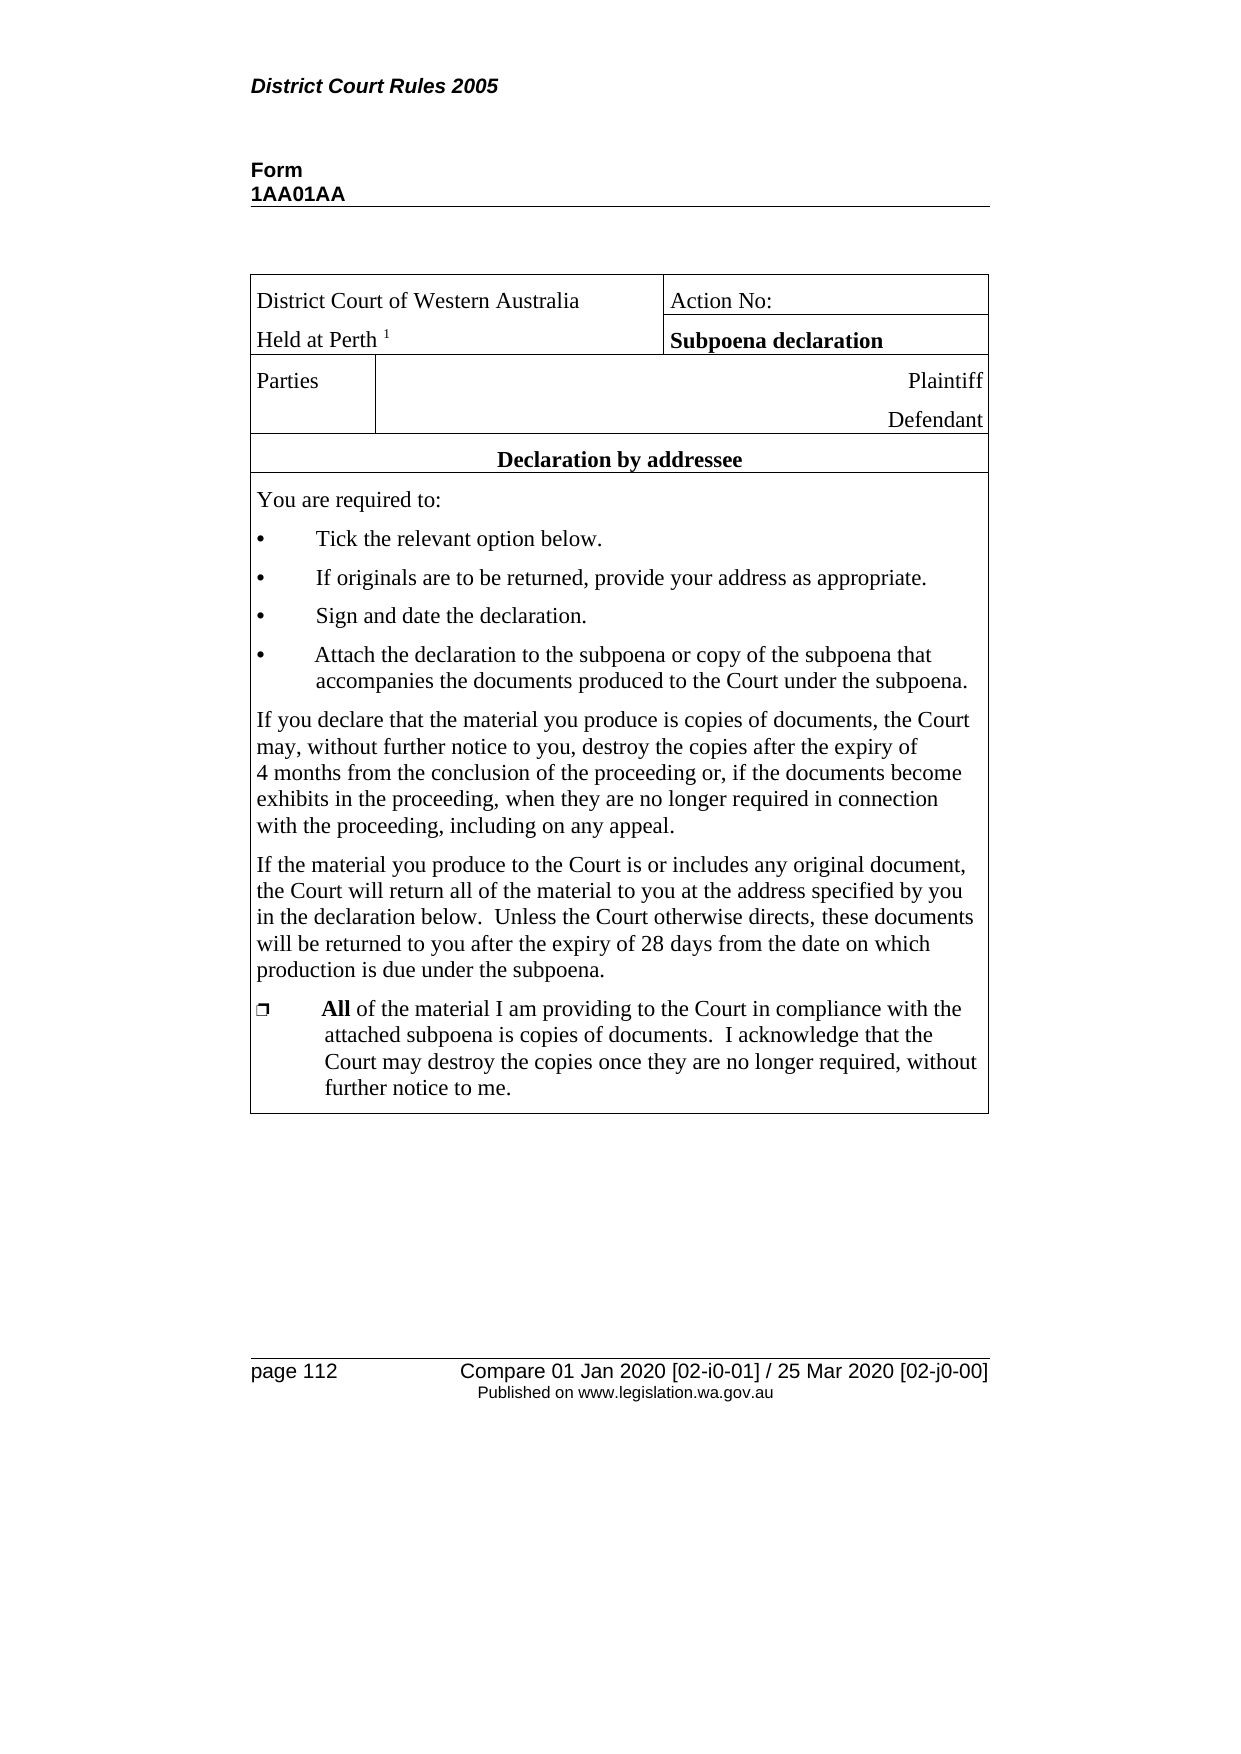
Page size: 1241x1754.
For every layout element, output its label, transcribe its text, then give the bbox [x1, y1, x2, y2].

table_cell You are required to: • Tick the relevant option below. • If originals are to be returned, provide your address as appropriate. • Sign and date the declaration. • Attach the declaration to the subpoena or copy of the subpoena that accompanies the documents produced to the Court under the subpoena. If you declare that the material you produce is copies of documents, the Court may, without further notice to you, destroy the copies after the expiry of 4 months from the conclusion of the proceeding or, if the documents become exhibits in the proceeding, when they are no longer required in connection with the proceeding, including on any appeal. If the material you produce to the Court is or includes any original document, the Court will return all of the material to you at the address specified by you in the declaration below. Unless the Court otherwise directs, these documents will be returned to you after the expiry of 28 days from the date on which production is due under the subpoena. All of the material I am providing to the Court in compliance with the attached subpoena is copies of documents. I acknowledge that the Court may destroy the copies once they are no longer required, without further notice to me. [251, 473, 988, 1113]
table_cell Subpoena declaration [664, 315, 988, 354]
table_cell Plaintiff Defendant [376, 355, 988, 432]
table_header District Court of Western Australia Held at Perth 1 [251, 275, 663, 354]
table_cell Declaration by addressee [251, 434, 988, 472]
table_header Action No: [664, 275, 988, 314]
table_cell Parties [251, 355, 375, 432]
